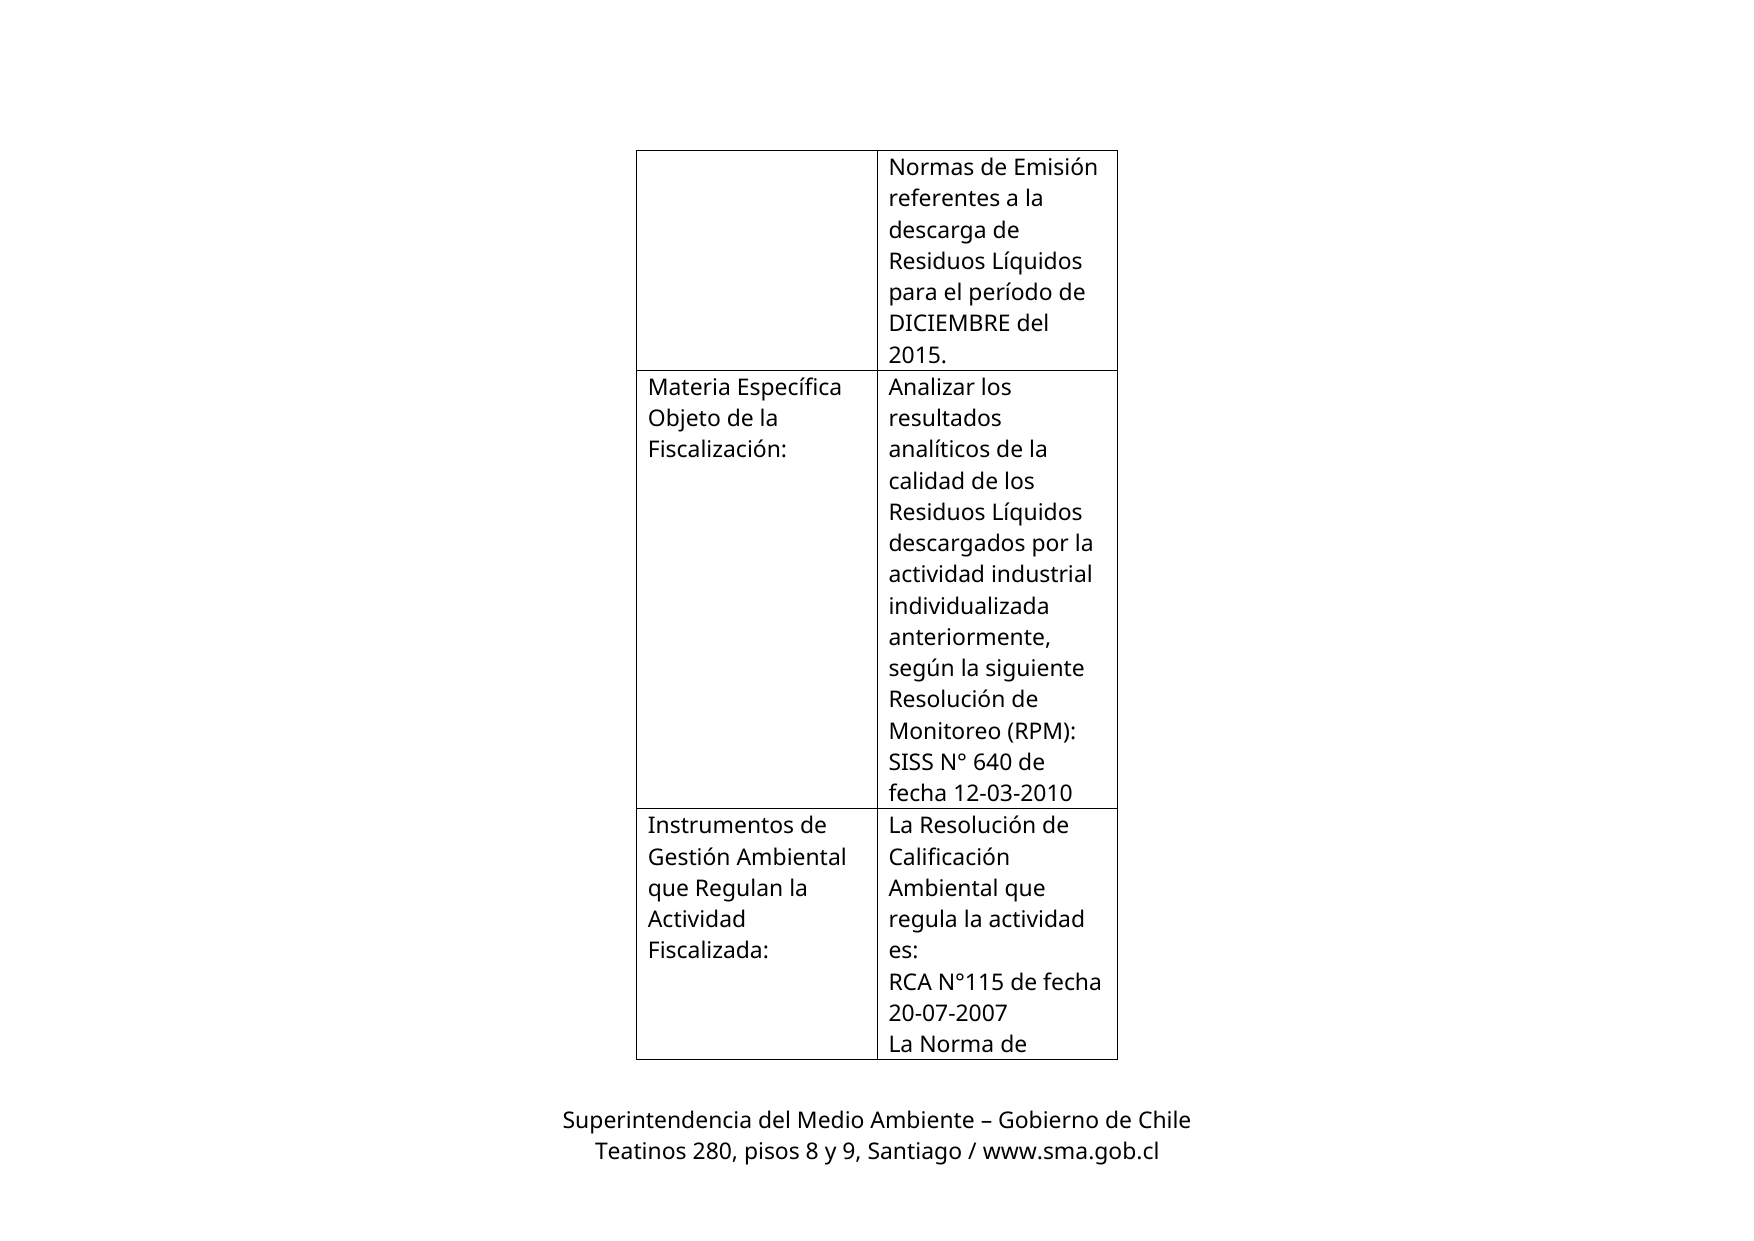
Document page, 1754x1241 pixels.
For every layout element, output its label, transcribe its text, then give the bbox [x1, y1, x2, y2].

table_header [878, 151, 1117, 370]
table_cell Materia Específica Objeto de la Fiscalización: [637, 371, 877, 808]
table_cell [637, 809, 877, 1059]
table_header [637, 151, 877, 370]
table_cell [878, 809, 1117, 1059]
table_cell Analizar los resultados analíticos de la calidad de los Residuos Líquidos descargados por la actividad industrial individualizada anteriormente, según la siguiente Resolución de Monitoreo (RPM): SISS N° 640 de fecha 12-03-2010 [878, 371, 1117, 808]
